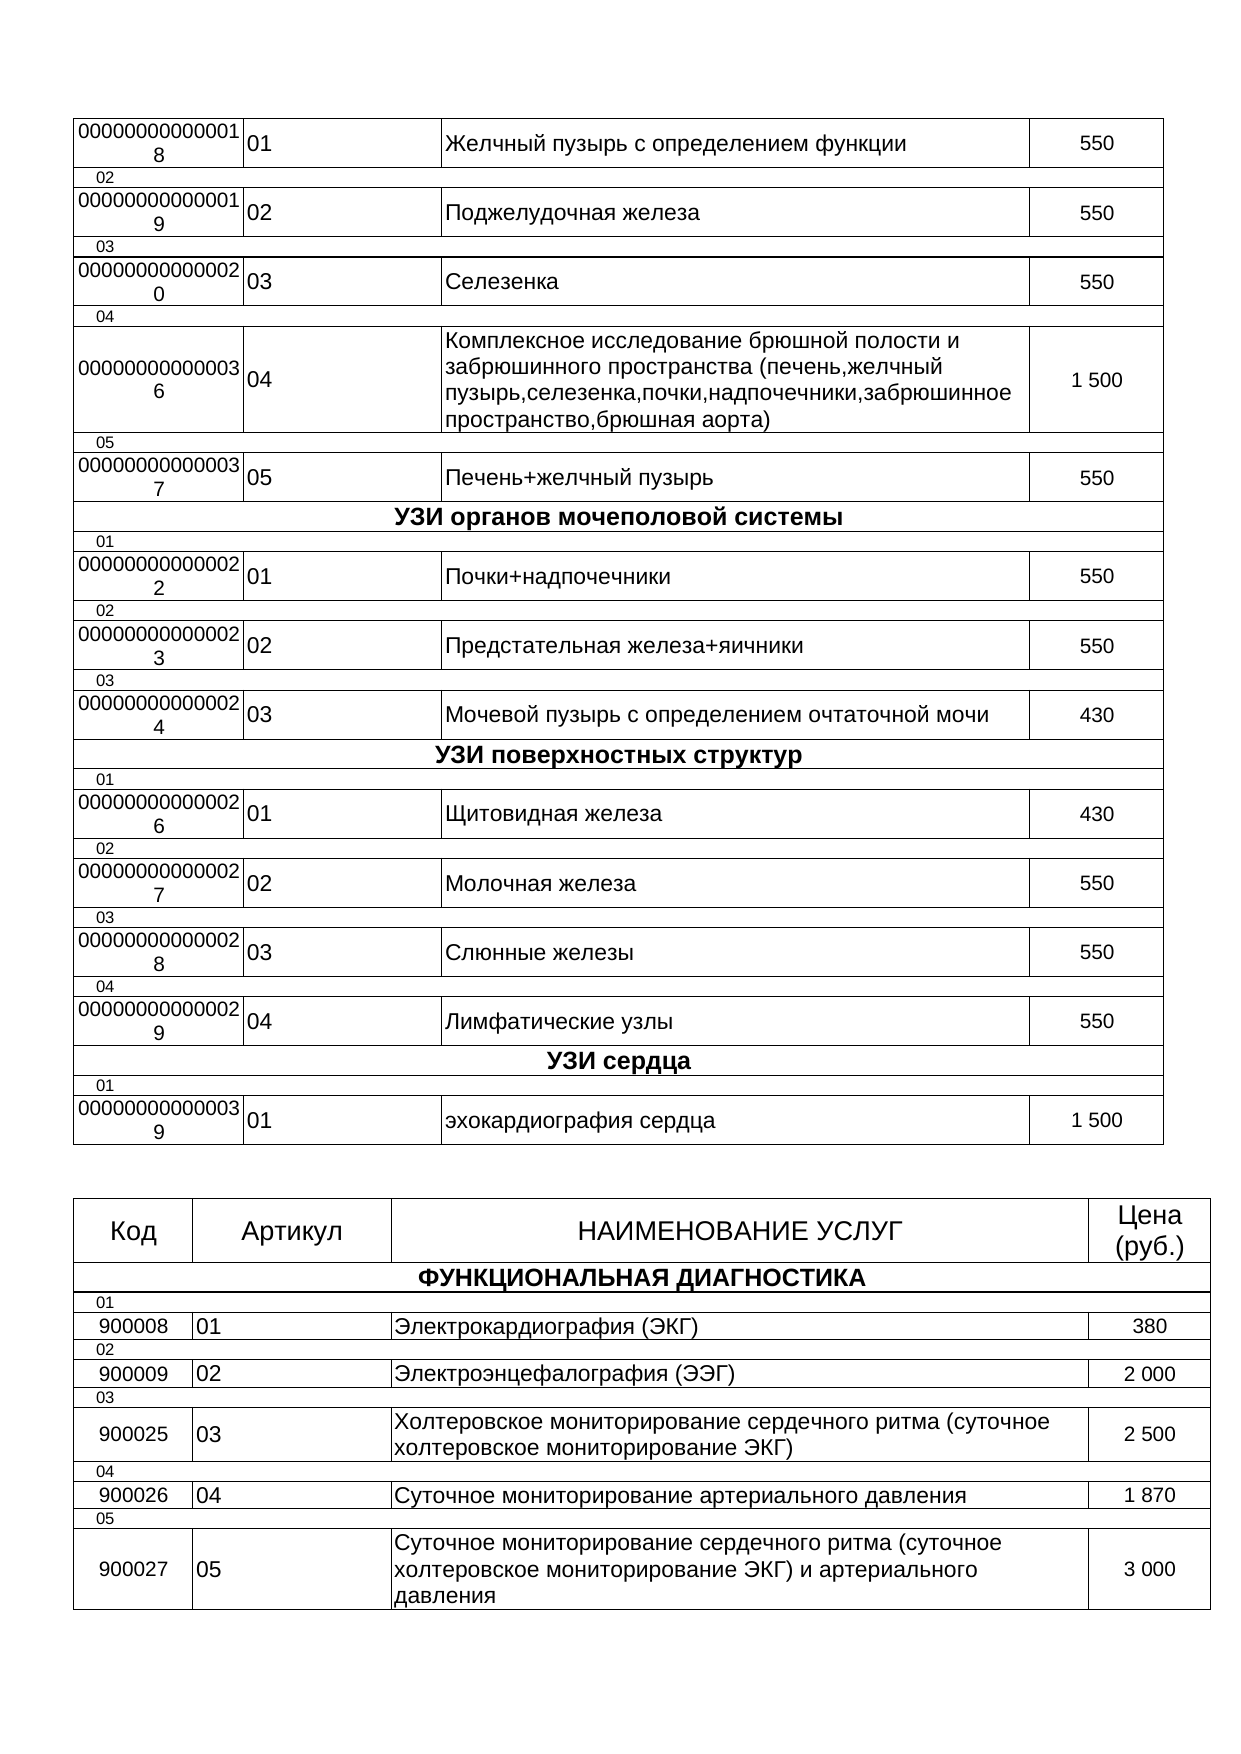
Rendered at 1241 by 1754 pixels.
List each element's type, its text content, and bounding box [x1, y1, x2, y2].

table_cell 04 [244, 997, 441, 1045]
table_cell 550 [1030, 552, 1163, 600]
table_cell Почки+надпочечники [442, 552, 1029, 600]
table_cell УЗИ органов мочеполовой системы [74, 502, 1163, 531]
table_header Артикул [193, 1199, 391, 1262]
table_cell 03 [74, 1388, 1210, 1407]
table_header НАИМЕНОВАНИЕ УСЛУГ [392, 1199, 1088, 1262]
table_cell 03 [74, 908, 1163, 927]
table_cell 02 [244, 188, 441, 236]
table_cell 05 [244, 453, 441, 501]
table_cell 01 [74, 532, 1163, 551]
table_cell 430 [1030, 691, 1163, 738]
table_cell 550 [1030, 859, 1163, 907]
table_cell 04 [74, 306, 1163, 326]
table_cell 900027 [74, 1529, 192, 1608]
table_cell Комплексное исследование брюшной полости и забрюшинного пространства (печень,желчный пузырь,селезенка,почки,надпочечники,забрюшинное пространство,брюшная аорта) [442, 327, 1029, 432]
table_cell 900009 [74, 1360, 192, 1387]
table_cell Молочная железа [442, 859, 1029, 907]
table_cell 550 [1030, 997, 1163, 1045]
table_cell 01 [244, 119, 441, 167]
table_cell 000000000000026 [74, 790, 243, 837]
table_cell эхокардиография сердца [442, 1096, 1029, 1144]
table_cell Щитовидная железа [442, 790, 1029, 837]
table_header Код [74, 1199, 192, 1262]
table_cell УЗИ сердца [74, 1046, 1163, 1075]
table_cell 02 [74, 1340, 1210, 1359]
table_cell Электрокардиография (ЭКГ) [392, 1313, 1088, 1339]
table_cell 900025 [74, 1408, 192, 1461]
table_cell 04 [74, 977, 1163, 996]
table_cell 000000000000028 [74, 928, 243, 976]
table_cell Мочевой пузырь с определением очтаточной мочи [442, 691, 1029, 738]
table_cell 000000000000024 [74, 691, 243, 738]
table_cell 02 [244, 621, 441, 669]
table_cell Желчный пузырь с определением функции [442, 119, 1029, 167]
table_cell 04 [244, 327, 441, 432]
table_cell 01 [244, 552, 441, 600]
table_header Цена (руб.) [1089, 1199, 1210, 1262]
table_cell 550 [1030, 621, 1163, 669]
table_cell 000000000000018 [74, 119, 243, 167]
table_cell ФУНКЦИОНАЛЬНАЯ ДИАГНОСТИКА [74, 1263, 1210, 1291]
table_cell 04 [74, 1462, 1210, 1481]
table_cell 550 [1030, 453, 1163, 501]
table_cell 03 [193, 1408, 391, 1461]
table_cell 000000000000027 [74, 859, 243, 907]
table_cell 000000000000022 [74, 552, 243, 600]
table_cell 000000000000029 [74, 997, 243, 1045]
table_cell 900026 [74, 1482, 192, 1508]
table_cell Предстательная железа+яичники [442, 621, 1029, 669]
table_cell 550 [1030, 119, 1163, 167]
table_cell 02 [193, 1360, 391, 1387]
table_cell 550 [1030, 258, 1163, 305]
table_cell Электроэнцефалография (ЭЭГ) [392, 1360, 1088, 1387]
table_cell Суточное мониторирование сердечного ритма (суточное холтеровское мониторирование ЭКГ) и артериального давления [392, 1529, 1088, 1608]
table_cell Суточное мониторирование артериального давления [392, 1482, 1088, 1508]
table_cell 900008 [74, 1313, 192, 1339]
table_cell 01 [244, 1096, 441, 1144]
table_cell 05 [74, 1509, 1210, 1528]
table_cell 02 [74, 839, 1163, 858]
table_cell 01 [74, 1293, 1210, 1312]
table_cell 03 [244, 691, 441, 738]
table_cell 01 [193, 1313, 391, 1339]
table_cell 000000000000019 [74, 188, 243, 236]
table_cell Печень+желчный пузырь [442, 453, 1029, 501]
table_cell Холтеровское мониторирование сердечного ритма (суточное холтеровское мониторирование ЭКГ) [392, 1408, 1088, 1461]
table_cell Поджелудочная железа [442, 188, 1029, 236]
table_cell 380 [1089, 1313, 1210, 1339]
table_cell 03 [244, 928, 441, 976]
table_cell 03 [74, 670, 1163, 689]
table_cell 03 [244, 258, 441, 305]
table_cell 550 [1030, 188, 1163, 236]
table_cell 1 500 [1030, 1096, 1163, 1144]
table_cell 550 [1030, 928, 1163, 976]
table_cell 05 [74, 433, 1163, 452]
table_cell 05 [193, 1529, 391, 1608]
table_cell 430 [1030, 790, 1163, 837]
table_cell 3 000 [1089, 1529, 1210, 1608]
table_cell 2 500 [1089, 1408, 1210, 1461]
table_cell Слюнные железы [442, 928, 1029, 976]
table_cell 000000000000020 [74, 258, 243, 305]
table_cell 000000000000036 [74, 327, 243, 432]
table_cell 2 000 [1089, 1360, 1210, 1387]
table_cell Лимфатические узлы [442, 997, 1029, 1045]
table_cell 01 [74, 769, 1163, 788]
table_cell 000000000000023 [74, 621, 243, 669]
table_cell 04 [193, 1482, 391, 1508]
table_cell 01 [244, 790, 441, 837]
table_cell 03 [74, 237, 1163, 256]
table_cell 000000000000039 [74, 1096, 243, 1144]
table_cell 1 870 [1089, 1482, 1210, 1508]
table_cell 1 500 [1030, 327, 1163, 432]
table_cell УЗИ поверхностных структур [74, 740, 1163, 768]
table_cell 02 [244, 859, 441, 907]
table_cell 02 [74, 168, 1163, 187]
table_cell Селезенка [442, 258, 1029, 305]
table_cell 000000000000037 [74, 453, 243, 501]
table_cell 02 [74, 601, 1163, 620]
table_cell 01 [74, 1076, 1163, 1095]
